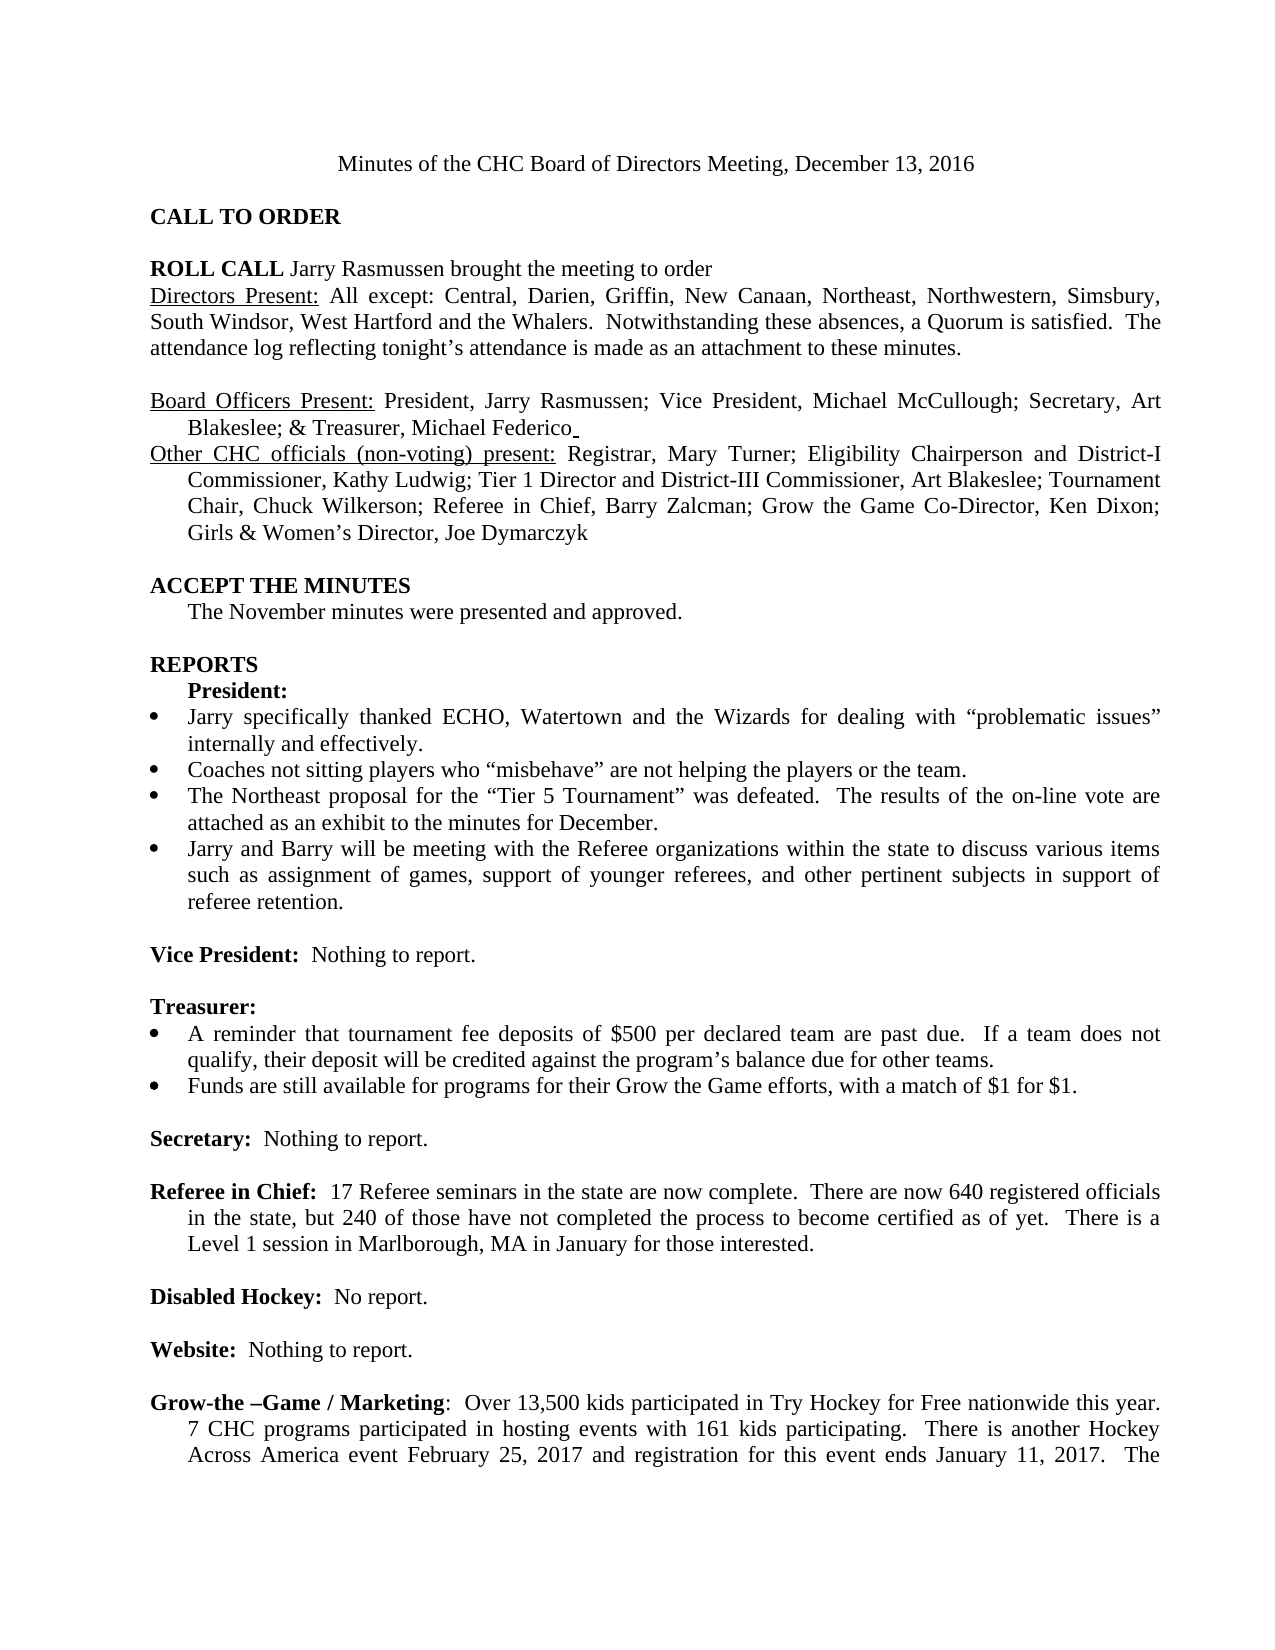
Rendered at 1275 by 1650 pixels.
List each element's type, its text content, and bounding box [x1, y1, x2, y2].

text REPORTS [150, 651, 1162, 677]
list Jarry and Barry will be meeting with the Referee organizations within the state to discuss various items such as assignment of games, support of younger referees, and other pertinent subjects in support of referee retention. [150, 835, 1162, 914]
text Disabled Hockey: No report. [150, 1283, 1162, 1309]
text Minutes of the CHC Board of Directors Meeting, December 13, 2016 [150, 150, 1162, 176]
list Jarry specifically thanked ECHO, Watertown and the Wizards for dealing with “problematic issues” internally and effectively. [150, 703, 1162, 756]
list Coaches not sitting players who “misbehave” are not helping the players or the team. [150, 756, 1162, 782]
text Website: Nothing to report. [150, 1336, 1162, 1362]
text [150, 1389, 1162, 1468]
text Treasurer: [150, 993, 1162, 1020]
list The Northeast proposal for the “Tier 5 Tournament” was defeated. The results of the on-line vote are attached as an exhibit to the minutes for December. [150, 782, 1162, 835]
text President: [187, 677, 1162, 703]
text Directors Present: All except: Central, Darien, Griffin, New Canaan, Northeast, Northwestern, Simsbury, South Windsor, West Hartford and the Whalers. Notwithstanding these absences, a Quorum is satisfied. The attendance log reflecting tonight’s attendance is made as an attachment to these minutes. [150, 282, 1162, 361]
text CALL TO ORDER [150, 203, 1162, 229]
text Referee in Chief: 17 Referee seminars in the state are now complete. There are now 640 registered officials in the state, but 240 of those have not completed the process to become certified as of yet. There is a Level 1 session in Marlborough, MA in January for those interested. [150, 1178, 1162, 1257]
text ACCEPT THE MINUTES [150, 572, 1162, 598]
text The November minutes were presented and approved. [187, 598, 1162, 624]
text Other CHC officials (non-voting) present: Registrar, Mary Turner; Eligibility Chairperson and District-I Commissioner, Kathy Ludwig; Tier 1 Director and District-III Commissioner, Art Blakeslee; Tournament Chair, Chuck Wilkerson; Referee in Chief, Barry Zalcman; Grow the Game Co-Director, Ken Dixon; Girls & Women’s Director, Joe Dymarczyk [150, 440, 1162, 545]
text Secretary: Nothing to report. [150, 1125, 1162, 1151]
text ROLL CALL Jarry Rasmussen brought the meeting to order [150, 255, 1162, 282]
text Board Officers Present: President, Jarry Rasmussen; Vice President, Michael McCullough; Secretary, Art Blakeslee; & Treasurer, Michael Federico [150, 387, 1162, 440]
list A reminder that tournament fee deposits of $500 per declared team are past due. If a team does not qualify, their deposit will be credited against the program’s balance due for other teams. [150, 1020, 1162, 1072]
list Funds are still available for programs for their Grow the Game efforts, with a match of $1 for $1. [150, 1072, 1162, 1099]
text Vice President: Nothing to report. [150, 941, 1162, 967]
